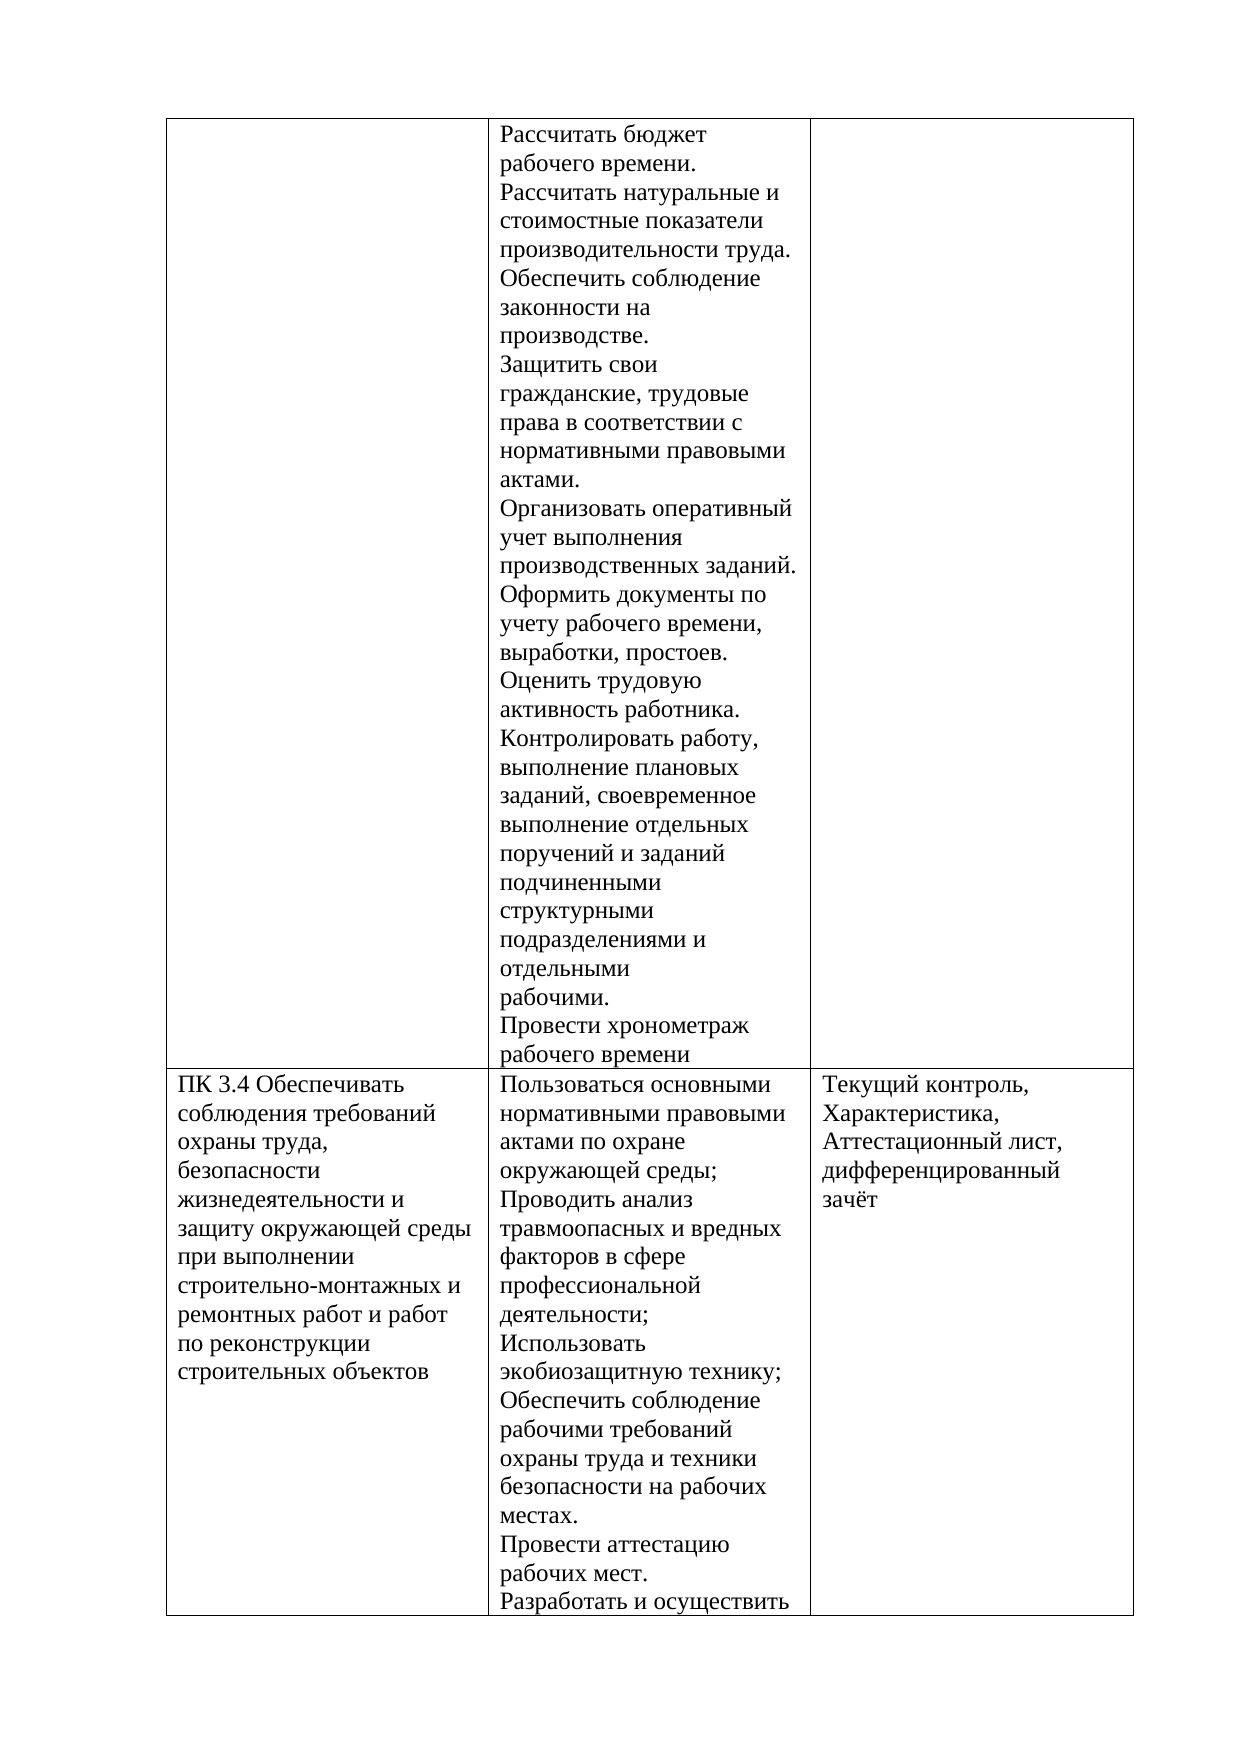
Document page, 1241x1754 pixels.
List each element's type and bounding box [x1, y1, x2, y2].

table_cell [811, 1069, 1133, 1615]
table_cell [489, 1069, 810, 1615]
table_cell [811, 119, 1133, 1068]
table_cell [167, 1069, 488, 1615]
table_cell [167, 119, 488, 1068]
table_cell [489, 119, 810, 1068]
